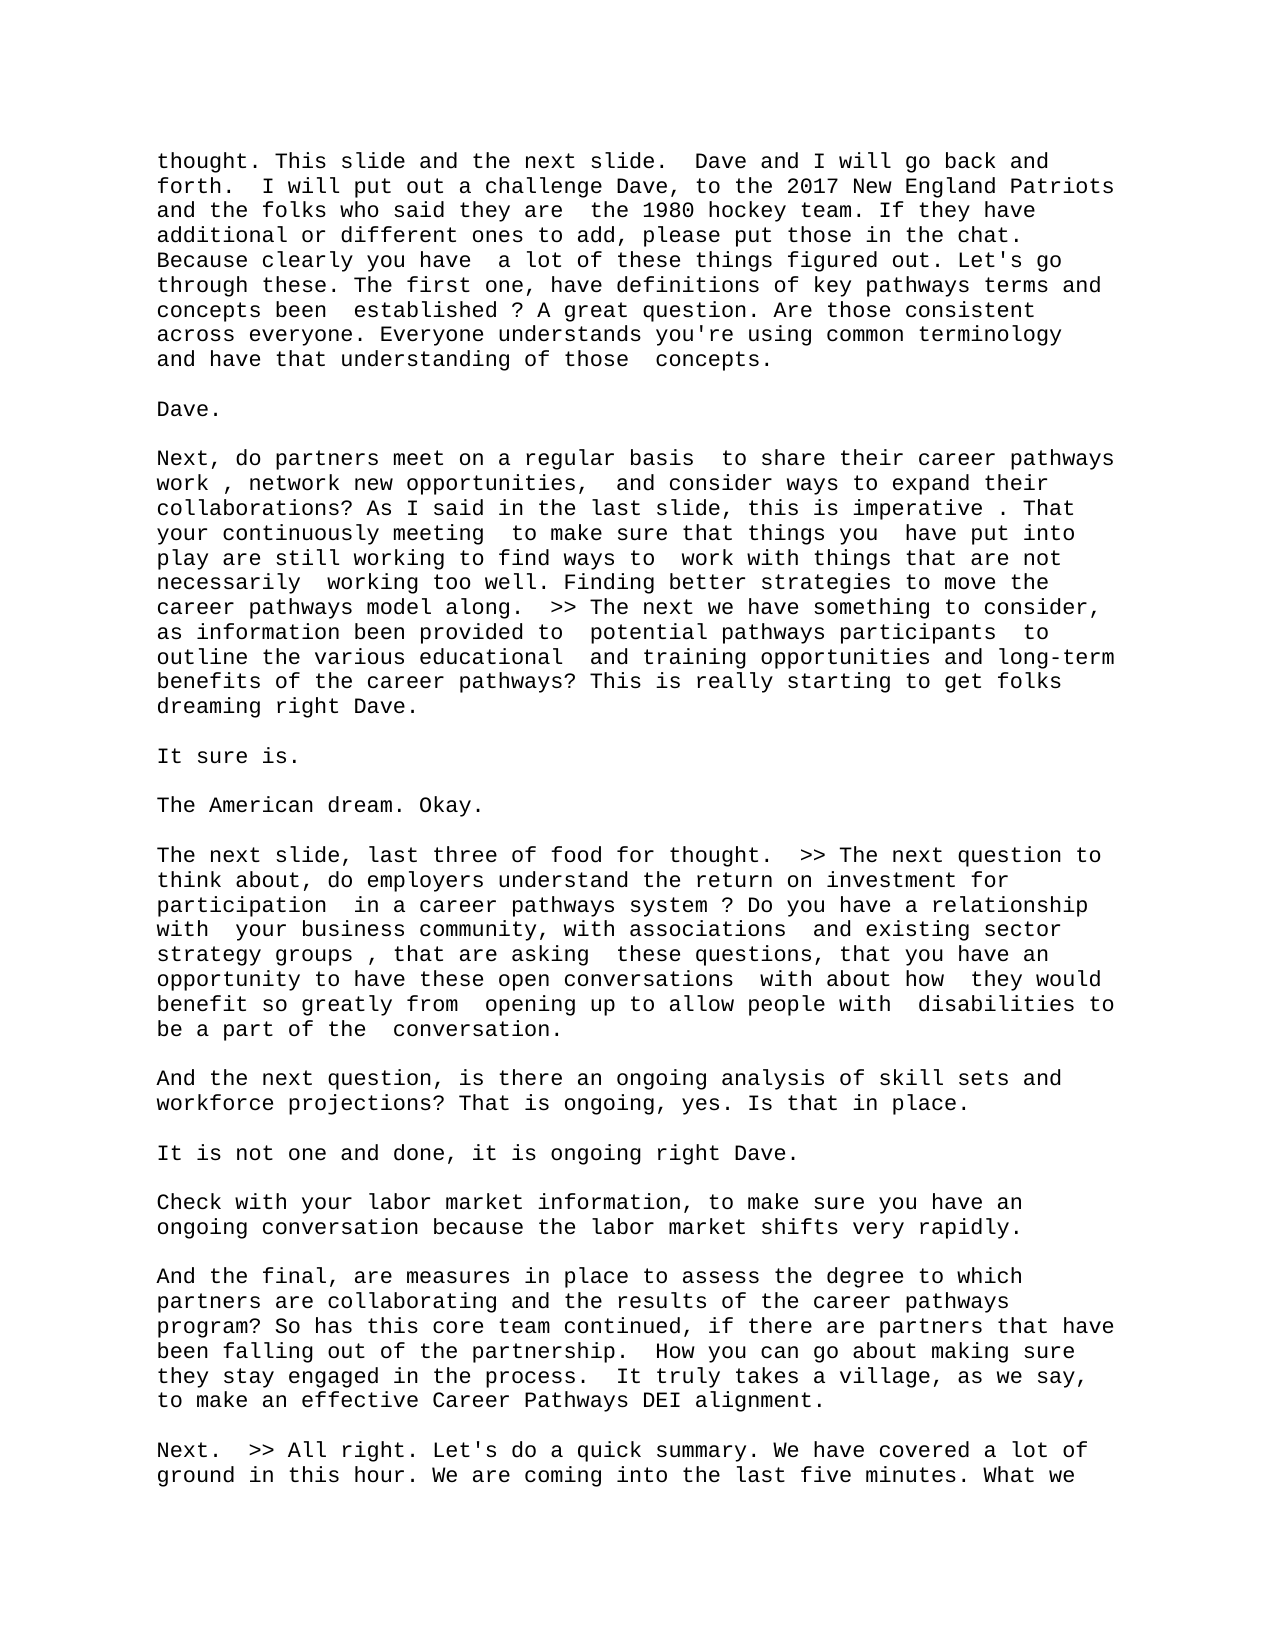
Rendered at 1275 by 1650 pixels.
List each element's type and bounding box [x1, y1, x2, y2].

text [156, 150, 1118, 1489]
